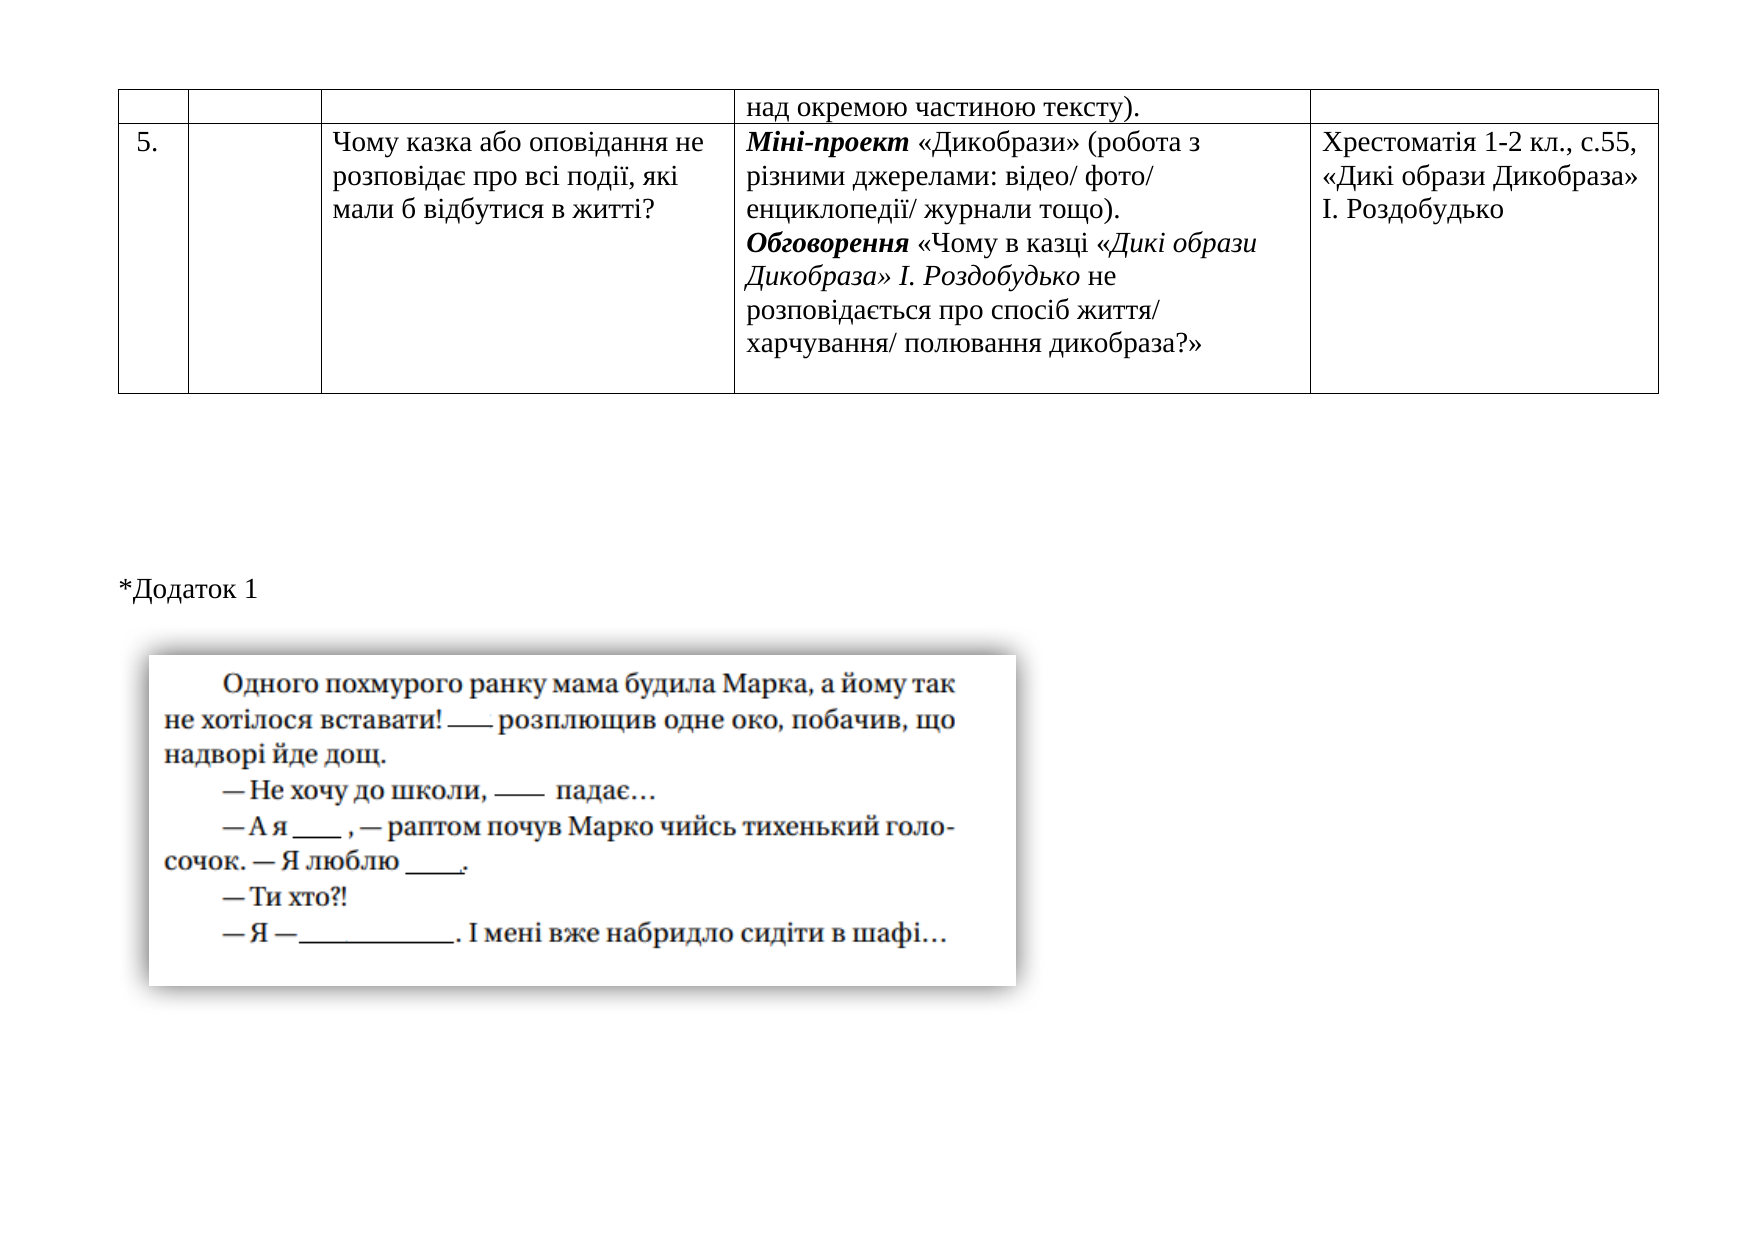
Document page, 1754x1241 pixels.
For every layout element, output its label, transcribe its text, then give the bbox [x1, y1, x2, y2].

table_cell [189, 124, 321, 392]
text *Додаток 1 [118, 572, 1636, 605]
table_cell [119, 90, 188, 123]
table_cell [1311, 90, 1658, 123]
table_cell Міні-проект «Дикобрази» (робота з різними джерелами: відео/ фото/ енциклопедії/ журнали тощо). Обговорення «Чому в казці «Дикі образи Дикобраза» І. Роздобудько не розповідається про спосіб життя/ харчування/ полювання дикобраза?» [735, 124, 1310, 392]
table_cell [735, 90, 1310, 123]
picture [149, 655, 1016, 986]
table_cell Чому казка або оповідання не розповідає про всі події, які мали б відбутися в житті? [322, 124, 734, 392]
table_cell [322, 90, 734, 123]
table_cell [119, 124, 188, 392]
table_cell Хрестоматія 1-2 кл., с.55, «Дикі образи Дикобраза» І. Роздобудько [1311, 124, 1658, 392]
table_cell [189, 90, 321, 123]
